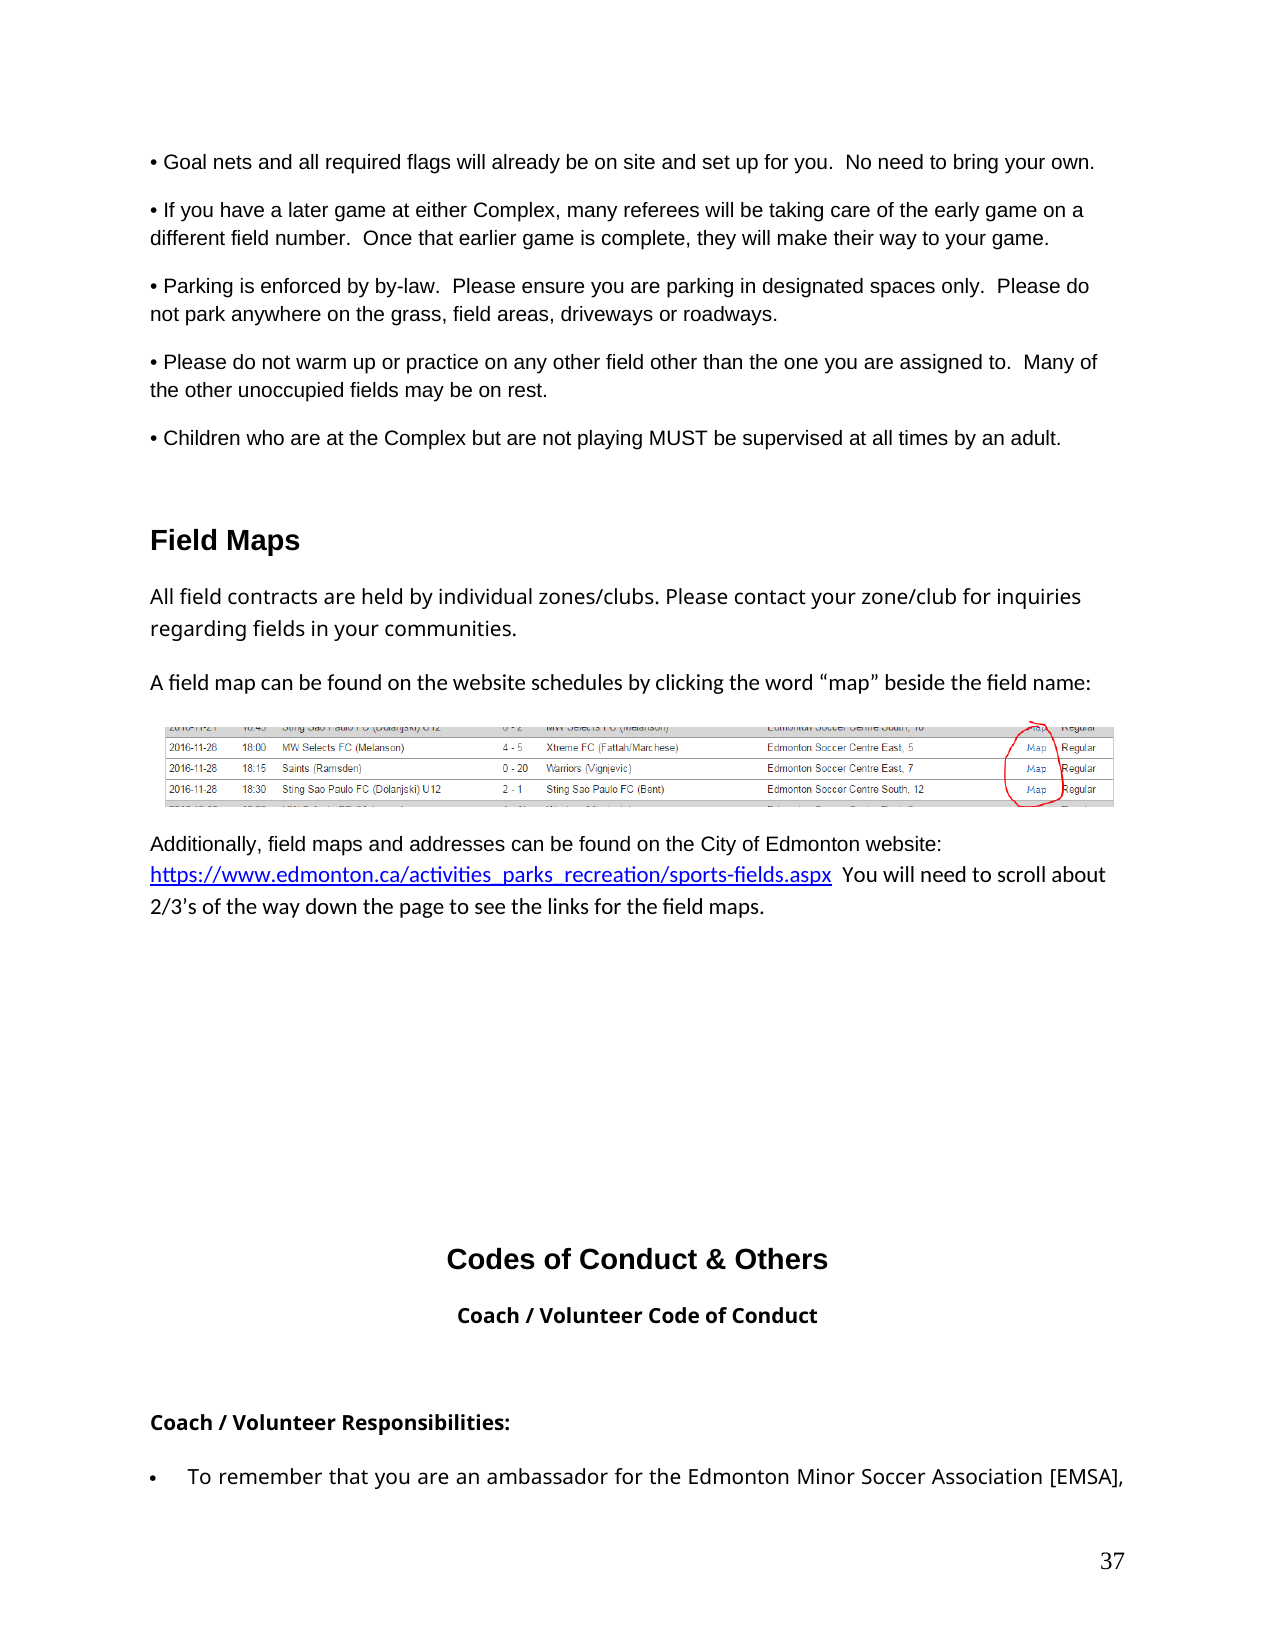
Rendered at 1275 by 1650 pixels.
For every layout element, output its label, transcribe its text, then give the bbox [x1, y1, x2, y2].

text A field map can be found on the website schedules by clicking the word “map” beside the field name: [150, 668, 1125, 696]
text • Please do not warm up or practice on any other field other than the one you are assigned to. Many of the other unoccupied fields may be on rest. [150, 350, 1125, 401]
text Coach / Volunteer Code of Conduct [150, 1301, 1125, 1330]
text • If you have a later game at either Complex, many referees will be taking care of the early game on a different field number. Once that earlier game is complete, they will make their way to your game. [150, 198, 1125, 250]
text All field contracts are held by individual zones/clubs. Please contact your zone/club for inquiries regarding fields in your communities. [150, 582, 1125, 643]
text • Parking is enforced by by-law. Please ensure you are parking in designated spaces only. Please do not park anywhere on the grass, field areas, driveways or roadways. [150, 274, 1125, 326]
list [150, 1462, 1125, 1490]
text • Children who are at the Complex but are not playing MUST be supervised at all times by an adult. [150, 426, 1125, 450]
text Coach / Volunteer Responsibilities: [150, 1408, 1125, 1437]
picture [150, 721, 1125, 807]
text Additionally, field maps and addresses can be found on the City of Edmonton website: https://www.edmonton.ca/activities_parks_recreation/sports-fields.aspx You will need to scroll about 2/3’s of the way down the page to see the links for the field maps. [150, 832, 1125, 920]
text Field Maps [150, 522, 1125, 556]
text • Goal nets and all required flags will already be on site and set up for you. No need to bring your own. [150, 150, 1125, 174]
text Codes of Conduct & Others [150, 1242, 1125, 1276]
